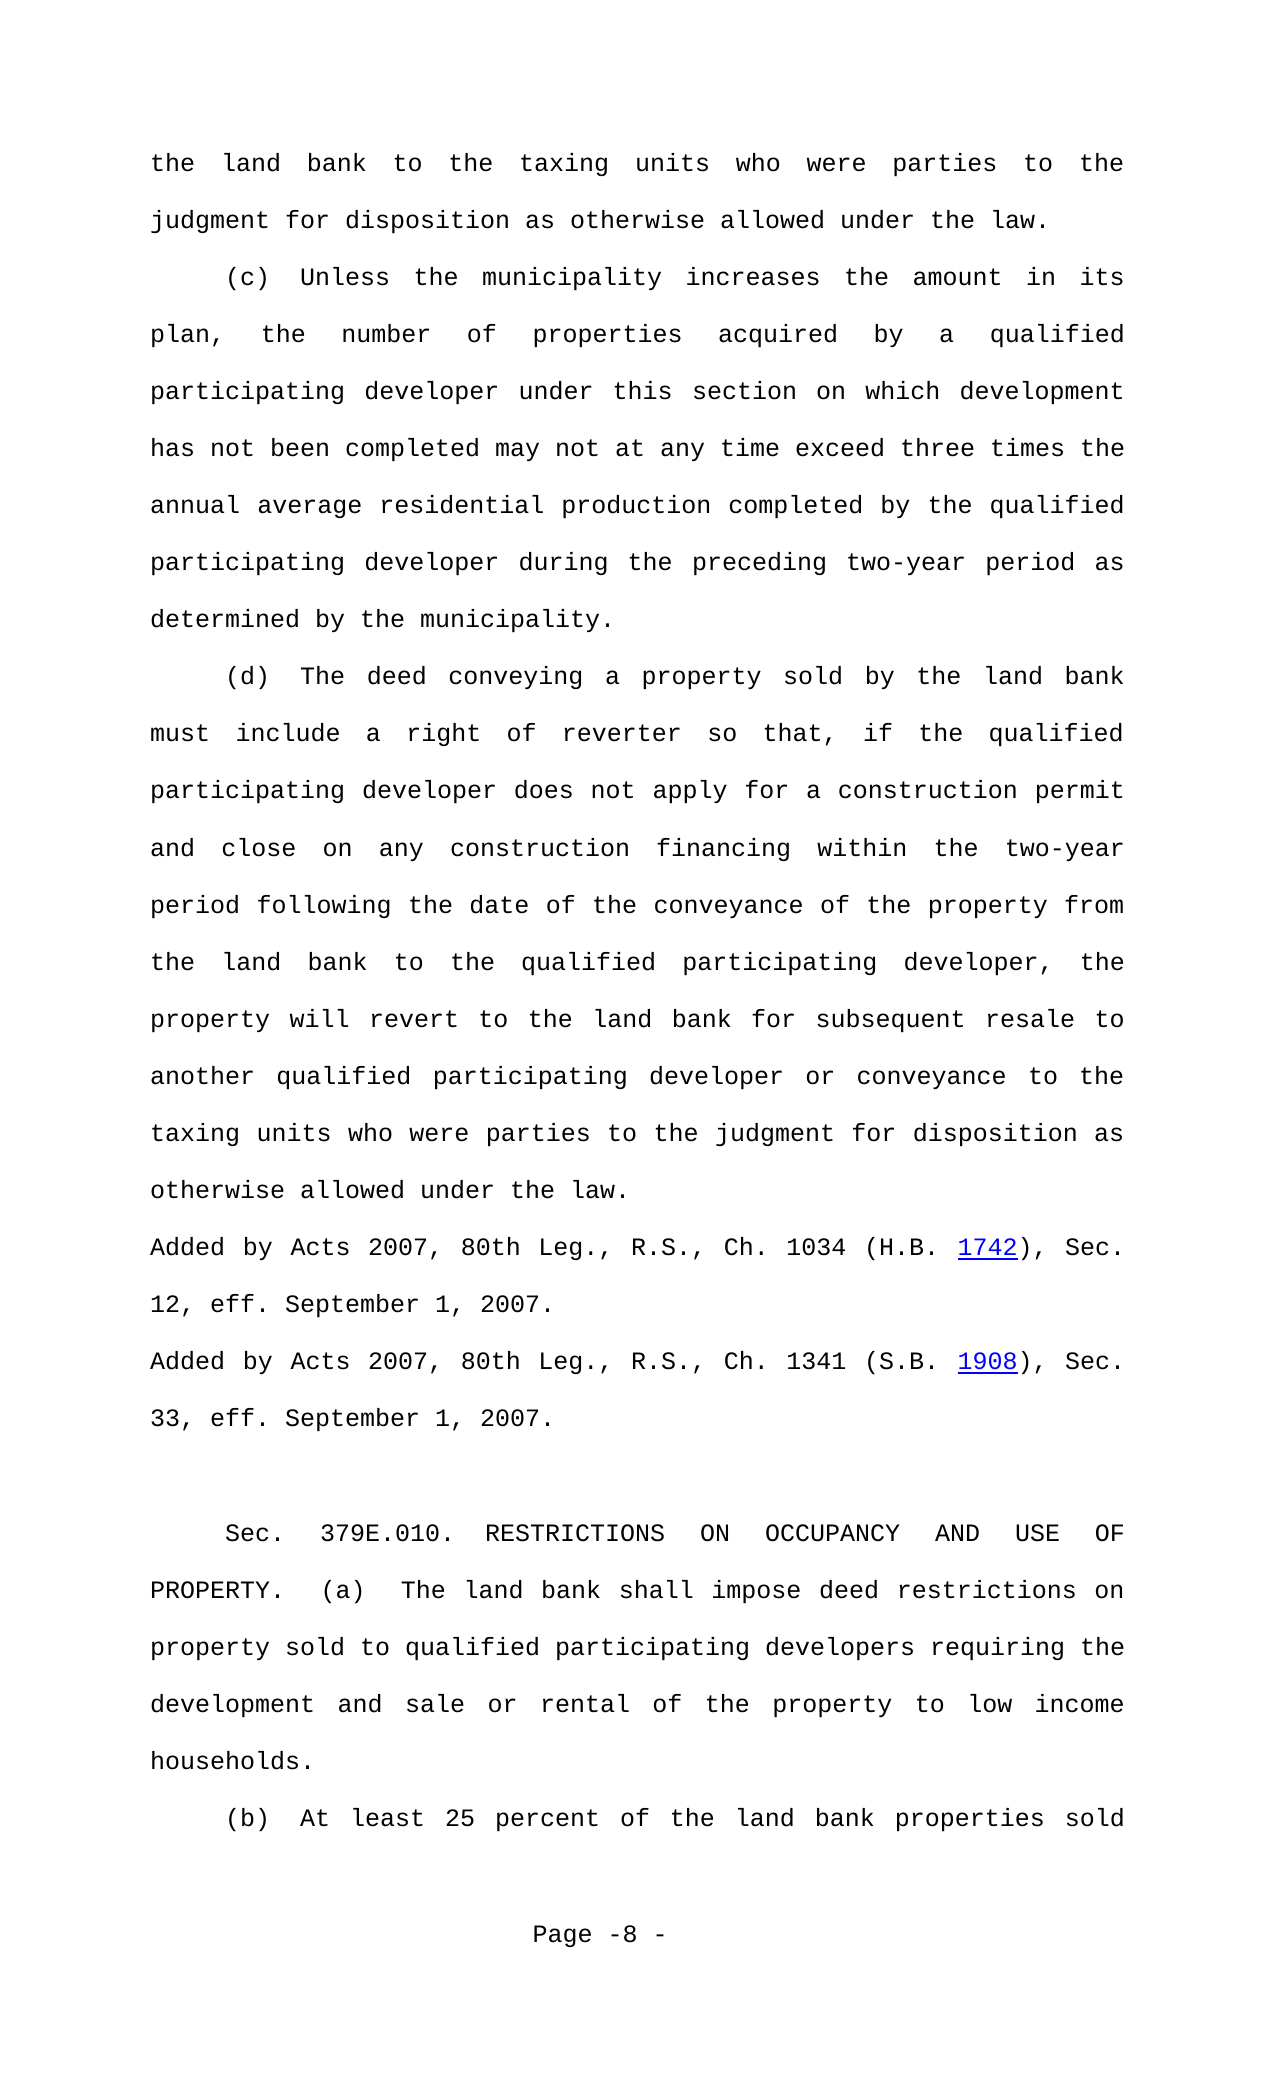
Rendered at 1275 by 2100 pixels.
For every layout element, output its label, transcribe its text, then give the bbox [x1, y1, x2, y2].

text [150, 1805, 1125, 1834]
text (d) The deed conveying a property sold by the land bank must include a right of reverter so that, if the qualified participating developer does not apply for a construction permit and close on any construction financing within the two-year period following the date of the conveyance of the property from the land bank to the qualified participating developer, the property will revert to the land bank for subsequent resale to another qualified participating developer or conveyance to the taxing units who were parties to the judgment for disposition as otherwise allowed under the law. [150, 664, 1125, 1206]
text Added by Acts 2007, 80th Leg., R.S., Ch. 1341 (S.B. 1908), Sec. 33, eff. September 1, 2007. [150, 1349, 1125, 1434]
text Sec. 379E.010. RESTRICTIONS ON OCCUPANCY AND USE OF PROPERTY. (a) The land bank shall impose deed restrictions on property sold to qualified participating developers requiring the development and sale or rental of the property to low income households. [150, 1520, 1125, 1777]
text Added by Acts 2007, 80th Leg., R.S., Ch. 1034 (H.B. 1742), Sec. 12, eff. September 1, 2007. [150, 1234, 1125, 1320]
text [150, 150, 1125, 236]
text (c) Unless the municipality increases the amount in its plan, the number of properties acquired by a qualified participating developer under this section on which development has not been completed may not at any time exceed three times the annual average residential production completed by the qualified participating developer during the preceding two-year period as determined by the municipality. [150, 264, 1125, 635]
